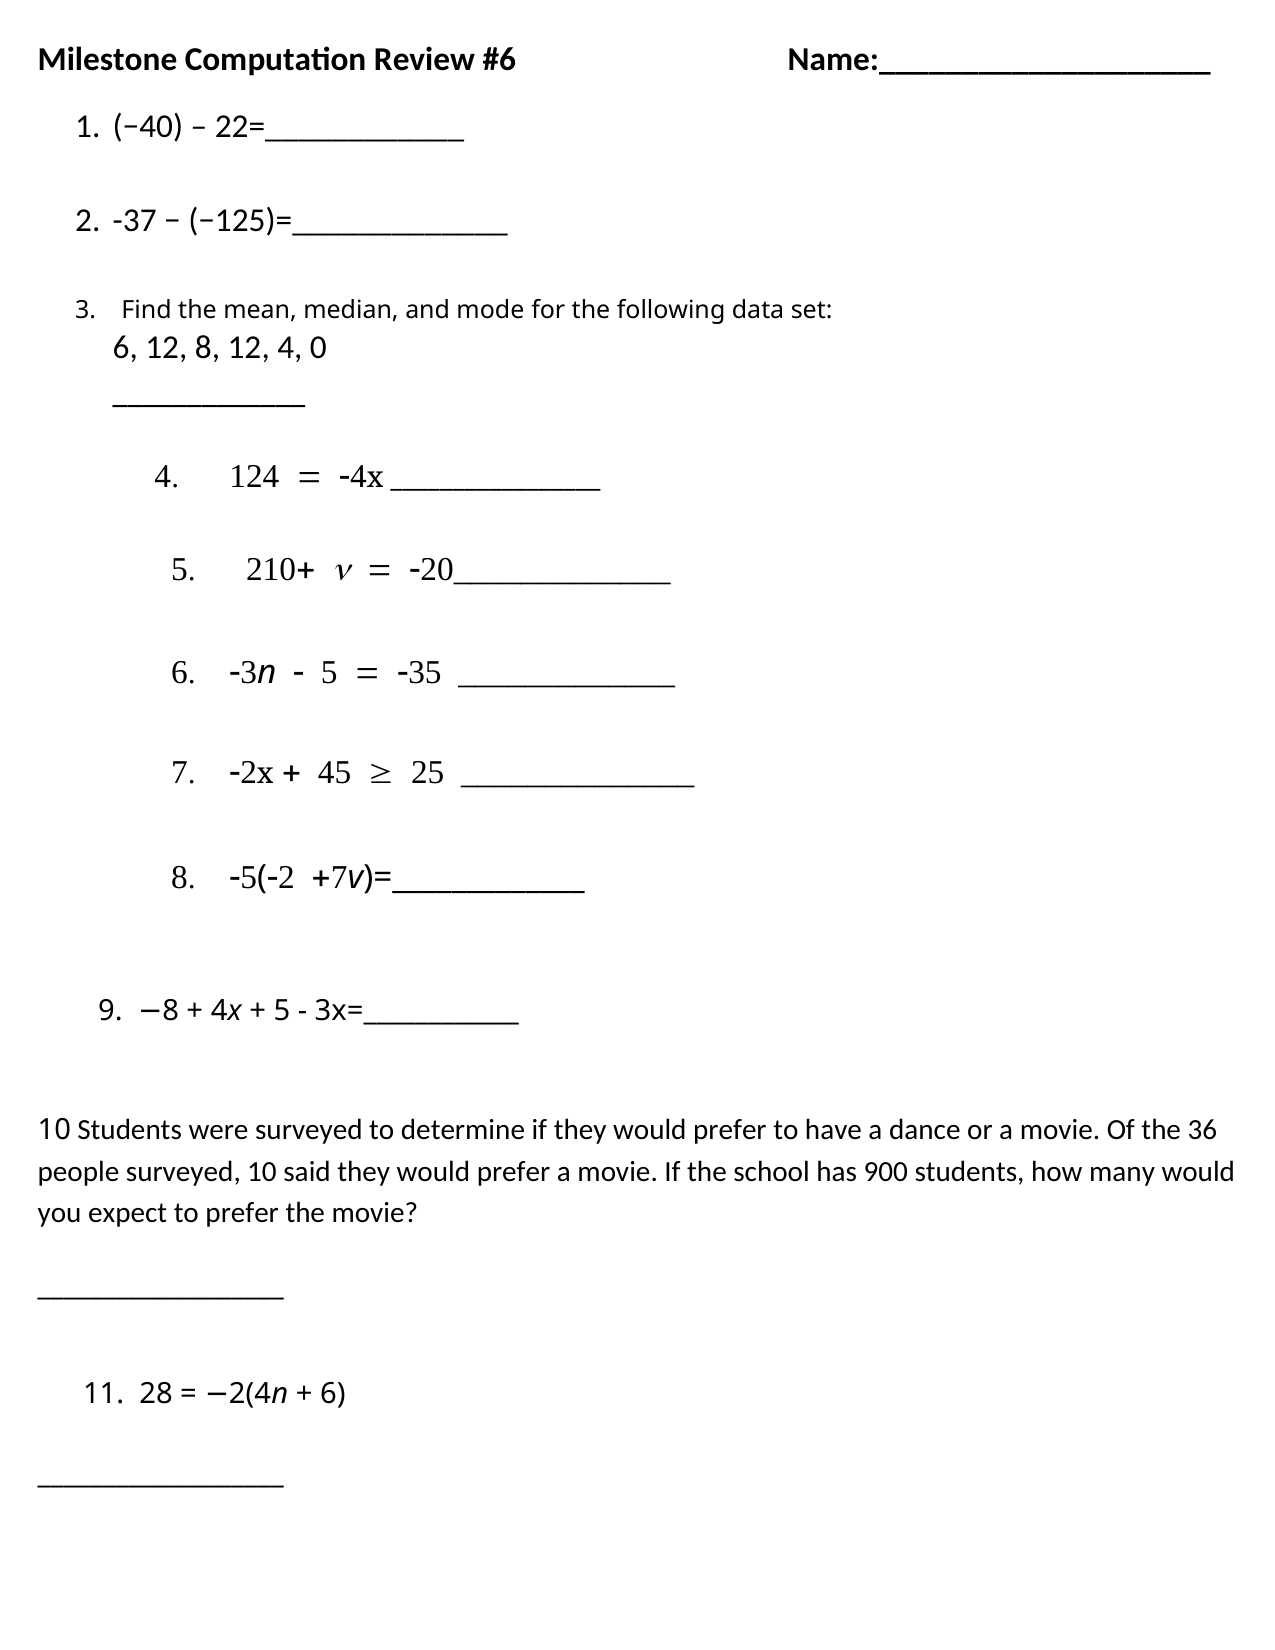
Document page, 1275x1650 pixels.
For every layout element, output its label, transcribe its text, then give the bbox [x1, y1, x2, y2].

text ___________________ [37, 1452, 1237, 1492]
list Find the mean, median, and mode for the following data set: [75, 292, 1237, 326]
list 6, 12, 8, 12, 4, 0 [112, 326, 1237, 367]
text Milestone Computation Review #6 Name:____________________ [37, 37, 1237, 78]
text x  [37, 754, 1237, 792]
text n [37, 648, 1237, 693]
text 9. −8 + 4x + 5 - 3x=____________ [37, 989, 1237, 1029]
text  [37, 557, 1237, 587]
text 11. 28 = −2(4n + 6) [37, 1373, 1237, 1412]
list _____________ [112, 367, 1237, 412]
text 10 Students were surveyed to determine if they would prefer to have a dance or a movie. Of the 36 people surveyed, 10 said they would prefer a movie. If the school has 900 students, how many would you expect to prefer the movie? [37, 1108, 1237, 1229]
list -37 − (−125)=_____________ [75, 199, 1237, 239]
list (−40) – 22=____________ [75, 105, 1237, 146]
text (v)=_____________ [37, 853, 1237, 898]
text ___________________ [37, 1264, 1237, 1304]
text x _________________ [37, 458, 1237, 496]
